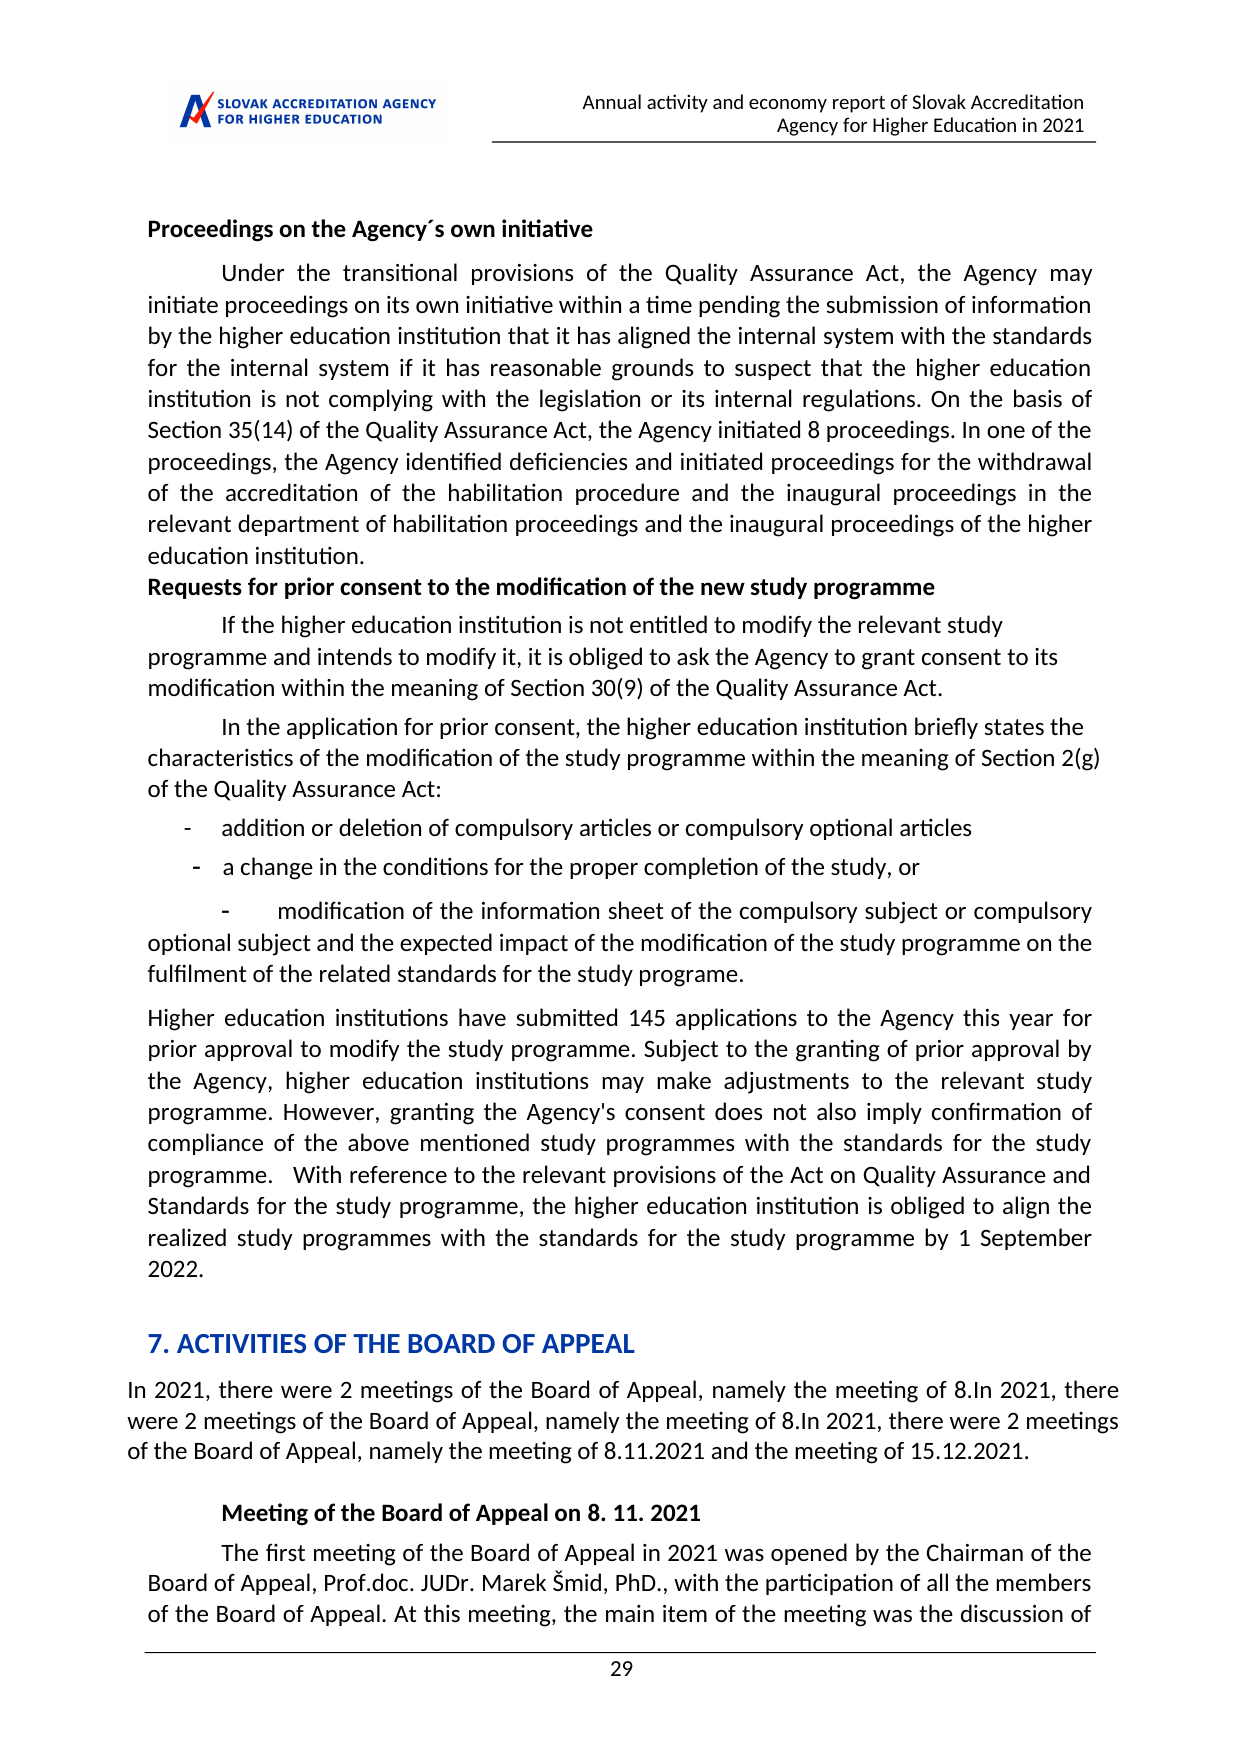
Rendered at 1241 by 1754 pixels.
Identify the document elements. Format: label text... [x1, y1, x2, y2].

text Higher education institutions have submitted 145 applications to the Agency this year for prior approval to modify the study programme. Subject to the granting of prior approval by the Agency, higher education institutions may make adjustments to the relevant study programme. However, granting the Agency's consent does not also imply confirmation of compliance of the above mentioned study programmes with the standards for the study programme. With reference to the relevant provisions of the Act on Quality Assurance and Standards for the study programme, the higher education institution is obliged to align the realized study programmes with the standards for the study programme by 1 September 2022. [147, 1002, 1093, 1283]
text If the higher education institution is not entitled to modify the relevant study programme and intends to modify it, it is obliged to ask the Agency to grant consent to its modification within the meaning of Section 30(9) of the Quality Assurance Act. [147, 609, 1121, 703]
subtitle Proceedings on the Agency´s own initiative [147, 213, 1121, 244]
list addition or deletion of compulsory articles or compulsory optional articles [184, 812, 1121, 843]
subtitle 7. ACTIVITIES OF THE BOARD OF APPEAL [147, 1325, 1121, 1361]
subtitle Requests for prior consent to the modification of the new study programme [147, 571, 1121, 602]
text Under the transitional provisions of the Quality Assurance Act, the Agency may initiate proceedings on its own initiative within a time pending the submission of information by the higher education institution that it has aligned the internal system with the standards for the internal system if it has reasonable grounds to suspect that the higher education institution is not complying with the legislation or its internal regulations. On the basis of Section 35(14) of the Quality Assurance Act, the Agency initiated 8 proceedings. In one of the proceedings, the Agency identified deficiencies and initiated proceedings for the withdrawal of the accreditation of the habilitation procedure and the inaugural proceedings in the relevant department of habilitation proceedings and the inaugural proceedings of the higher education institution. [147, 258, 1093, 570]
subtitle Meeting of the Board of Appeal on 8. 11. 2021 [221, 1498, 1121, 1528]
list modification of the information sheet of the compulsory subject or compulsory optional subject and the expected impact of the modification of the study programme on the fulfilment of the related standards for the study programe. [147, 895, 1093, 989]
picture [164, 79, 450, 143]
text In the application for prior consent, the higher education institution briefly states the characteristics of the modification of the study programme within the meaning of Section 2(g) of the Quality Assurance Act: [147, 711, 1121, 804]
list a change in the conditions for the proper completion of the study, or [192, 851, 1093, 882]
text In 2021, there were 2 meetings of the Board of Appeal, namely the meeting of 8.In 2021, there were 2 meetings of the Board of Appeal, namely the meeting of 8.In 2021, there were 2 meetings of the Board of Appeal, namely the meeting of 8.11.2021 and the meeting of 15.12.2021. [127, 1374, 1121, 1466]
